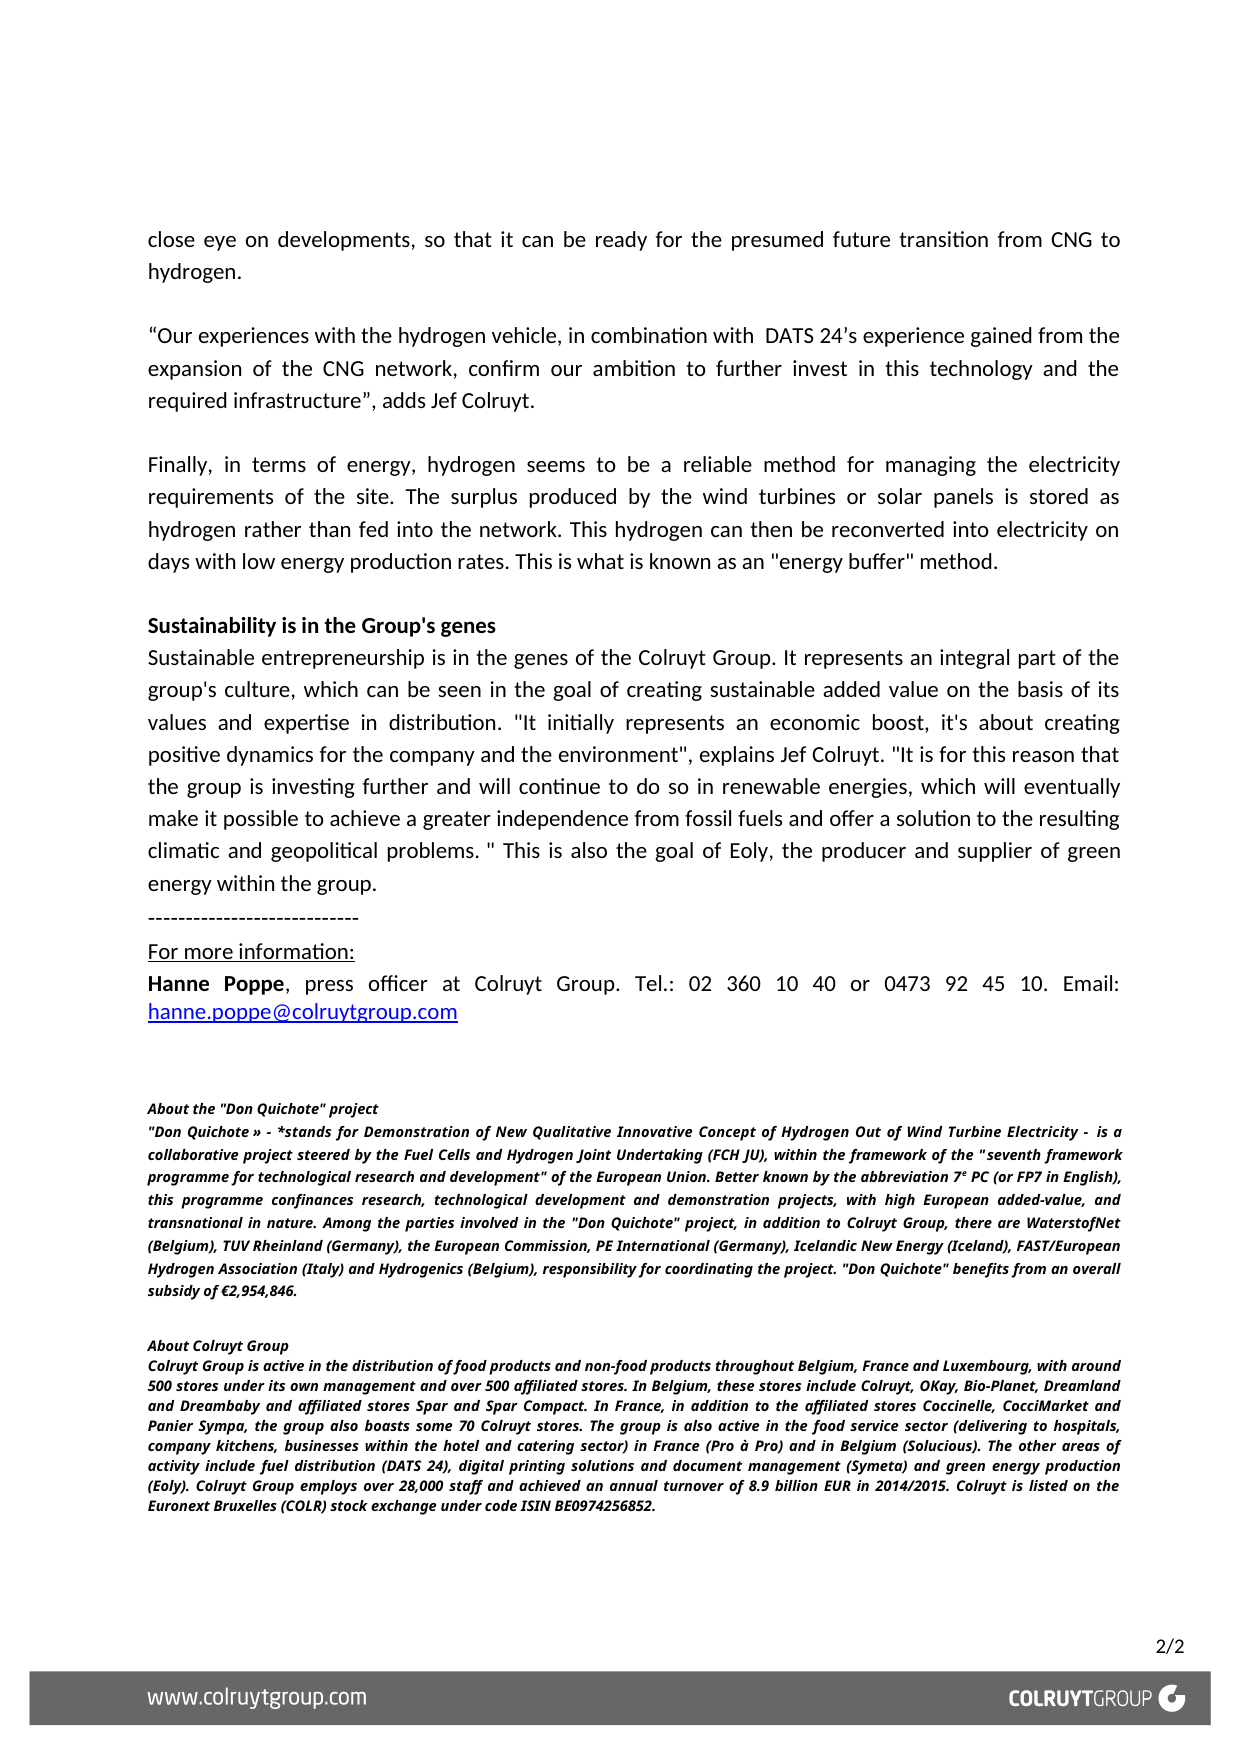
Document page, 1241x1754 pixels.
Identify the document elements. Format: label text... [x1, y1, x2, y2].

text Colruyt Group is active in the distribution of food products and non-food products throughout Belgium, France and Luxembourg, with around 500 stores under its own management and over 500 affiliated stores. In Belgium, these stores include Colruyt, OKay, Bio-Planet, Dreamland and Dreambaby and affiliated stores Spar and Spar Compact. In France, in addition to the affiliated stores Coccinelle, CocciMarket and Panier Sympa, the group also boasts some 70 Colruyt stores. The group is also active in the food service sector (delivering to hospitals, company kitchens, businesses within the hotel and catering sector) in France (Pro à Pro) and in Belgium (Solucious). The other areas of activity include fuel distribution (DATS 24), digital printing solutions and document management (Symeta) and green energy production (Eoly). Colruyt Group employs over 28,000 staff and achieved an annual turnover of 8.9 billion EUR in 2014/2015. Colruyt is listed on the Euronext Bruxelles (COLR) stock exchange under code ISIN BE0974256852. [148, 1356, 1122, 1515]
picture [0, 1665, 1240, 1731]
text ---------------------------- [148, 901, 1122, 932]
text “Our experiences with the hydrogen vehicle, in combination with DATS 24’s experience gained from the expansion of the CNG network, confirm our ambition to further invest in this technology and the required infrastructure”, adds Jef Colruyt. [148, 322, 1122, 414]
text Finally, in terms of energy, hydrogen seems to be a reliable method for managing the electricity requirements of the site. The surplus produced by the wind turbines or solar panels is stored as hydrogen rather than fed into the network. This hydrogen can then be reconverted into electricity on days with low energy production rates. This is what is known as an "energy buffer" method. [148, 450, 1122, 575]
text About Colruyt Group [148, 1336, 1122, 1356]
text Sustainability is in the Group's genes [148, 611, 1122, 639]
text For more information: [148, 937, 1122, 965]
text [148, 225, 1122, 285]
text Hanne Poppe, press officer at Colruyt Group. Tel.: 02 360 10 40 or 0473 92 45 10. Email: hanne.poppe@colruytgroup.com [148, 969, 1122, 1025]
text Sustainable entrepreneurship is in the genes of the Colruyt Group. It represents an integral part of the group's culture, which can be seen in the goal of creating sustainable added value on the basis of its values and expertise in distribution. "It initially represents an economic boost, it's about creating positive dynamics for the company and the environment", explains Jef Colruyt. "It is for this reason that the group is investing further and will continue to do so in renewable energies, which will eventually make it possible to achieve a greater independence from fossil fuels and offer a solution to the resulting climatic and geopolitical problems. " This is also the goal of Eoly, the producer and supplier of green energy within the group. [148, 643, 1122, 897]
text About the "Don Quichote" project [148, 1099, 1122, 1119]
